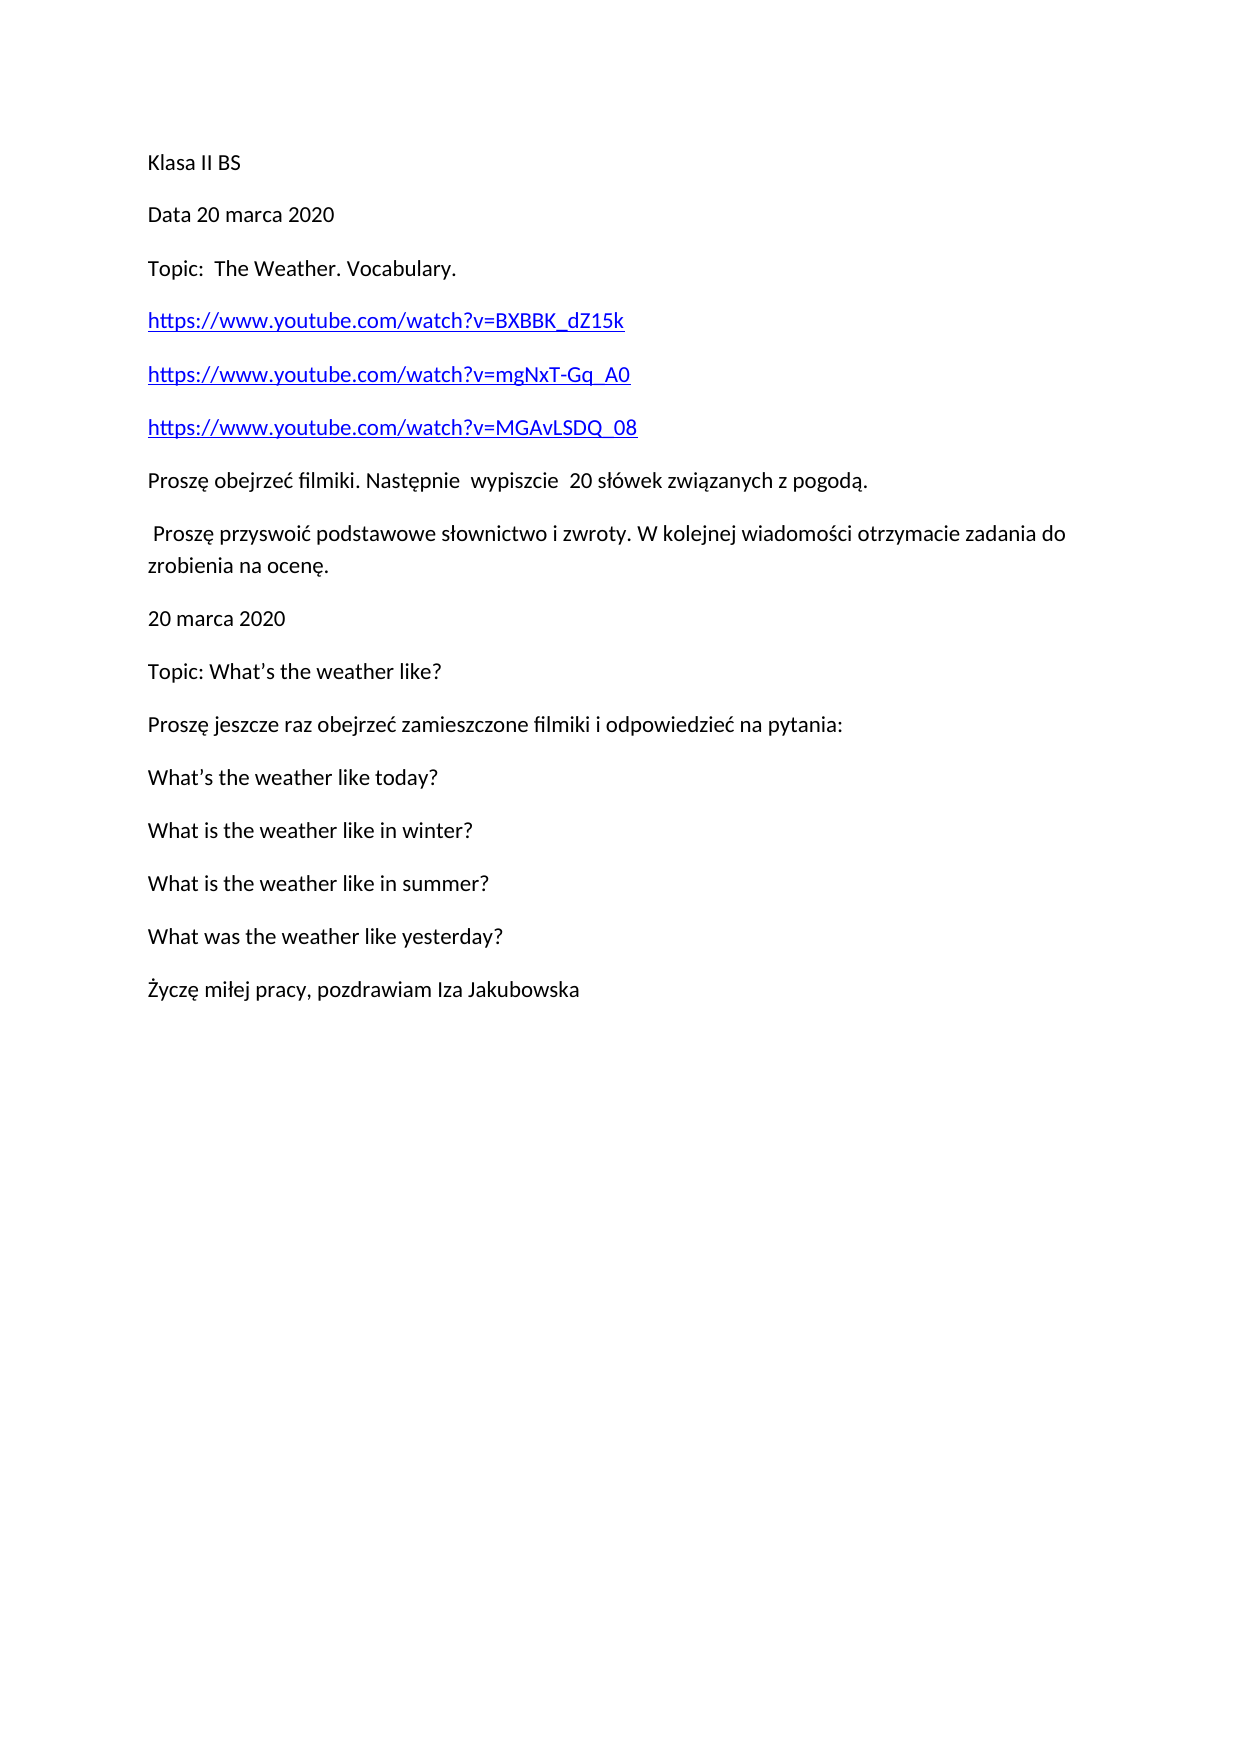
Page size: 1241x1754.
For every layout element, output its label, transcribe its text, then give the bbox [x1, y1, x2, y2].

text Data 20 marca 2020 [148, 201, 1093, 229]
text What was the weather like yesterday? [148, 922, 1093, 950]
text What’s the weather like today? [148, 763, 1093, 791]
text Proszę jeszcze raz obejrzeć zamieszczone filmiki i odpowiedzieć na pytania: [148, 710, 1093, 738]
text Proszę obejrzeć filmiki. Następnie wypiszcie 20 słówek związanych z pogodą. [148, 466, 1093, 494]
text https://www.youtube.com/watch?v=MGAvLSDQ_08 [148, 413, 1093, 441]
text Topic: The Weather. Vocabulary. [148, 254, 1093, 282]
text Topic: What’s the weather like? [148, 657, 1093, 685]
text What is the weather like in winter? [148, 816, 1093, 844]
text https://www.youtube.com/watch?v=BXBBK_dZ15k [148, 307, 1093, 335]
text Proszę przyswoić podstawowe słownictwo i zwroty. W kolejnej wiadomości otrzymacie zadania do zrobienia na ocenę. [148, 519, 1093, 579]
text Życzę miłej pracy, pozdrawiam Iza Jakubowska [148, 975, 1093, 1003]
text https://www.youtube.com/watch?v=mgNxT-Gq_A0 [148, 360, 1093, 388]
text 20 marca 2020 [148, 604, 1093, 632]
text Klasa II BS [148, 148, 1093, 176]
text What is the weather like in summer? [148, 869, 1093, 897]
